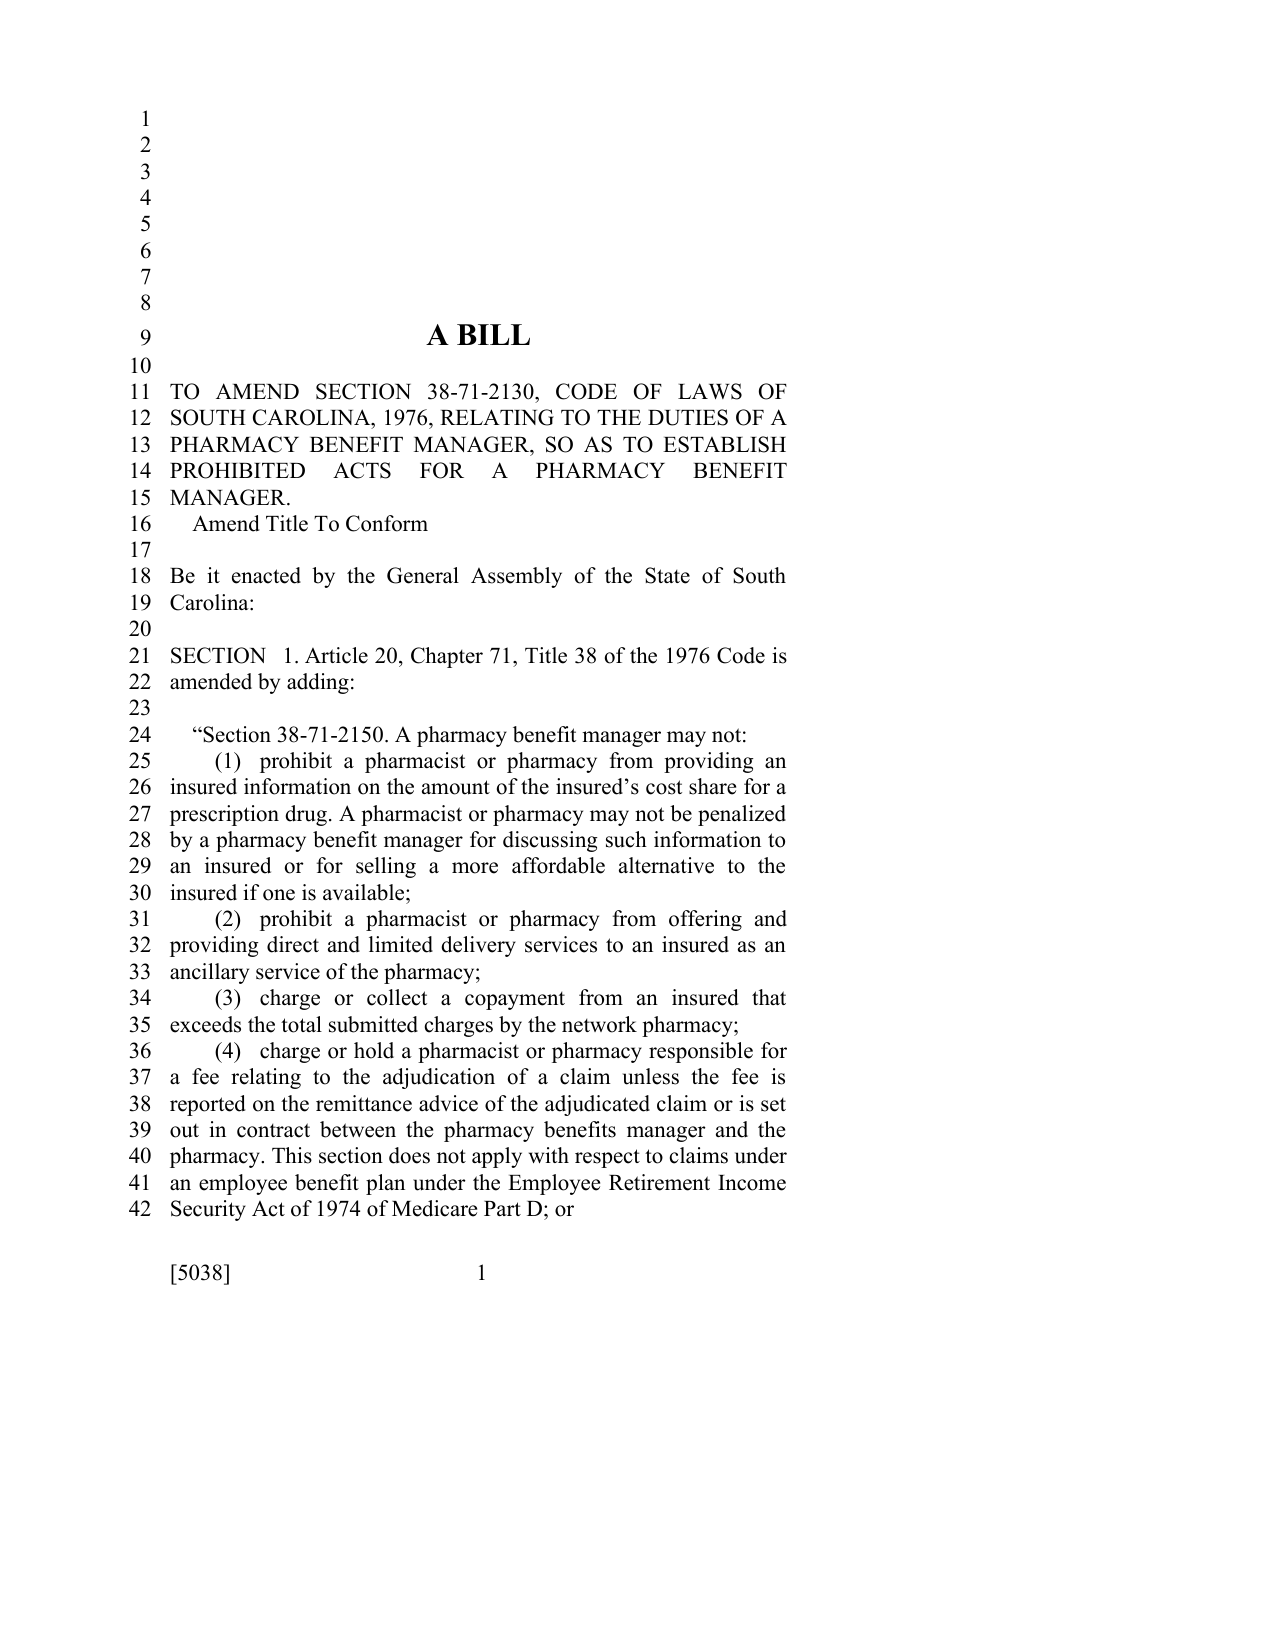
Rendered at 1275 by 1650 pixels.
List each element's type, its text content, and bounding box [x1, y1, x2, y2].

text (1) prohibit a pharmacist or pharmacy from providing an insured information on the amount of the insured’s cost share for a prescription drug. A pharmacist or pharmacy may not be penalized by a pharmacy benefit manager for discussing such information to an insured or for selling a more affordable alternative to the insured if one is available; [169, 747, 787, 905]
text (4) charge or hold a pharmacist or pharmacy responsible for a fee relating to the adjudication of a claim unless the fee is reported on the remittance advice of the adjudicated claim or is set out in contract between the pharmacy benefits manager and the pharmacy. This section does not apply with respect to claims under an employee benefit plan under the Employee Retirement Income Security Act of 1974 of Medicare Part D; or [169, 1037, 787, 1221]
text A BILL [169, 316, 787, 352]
text TO AMEND SECTION 38-71-2130, CODE OF LAWS OF SOUTH CAROLINA, 1976, RELATING TO THE DUTIES OF A PHARMACY BENEFIT MANAGER, SO AS TO ESTABLISH PROHIBITED ACTS FOR A PHARMACY BENEFIT MANAGER. [169, 378, 787, 510]
text (3) charge or collect a copayment from an insured that exceeds the total submitted charges by the network pharmacy; [169, 984, 787, 1037]
text Amend Title To Conform [169, 510, 787, 536]
text Be it enacted by the General Assembly of the State of South Carolina: [169, 563, 787, 615]
text “Section 38-71-2150. A pharmacy benefit manager may not: [169, 721, 787, 747]
text SECTION 1. Article 20, Chapter 71, Title 38 of the 1976 Code is amended by adding: [169, 642, 787, 694]
text (2) prohibit a pharmacist or pharmacy from offering and providing direct and limited delivery services to an insured as an ancillary service of the pharmacy; [169, 905, 787, 984]
